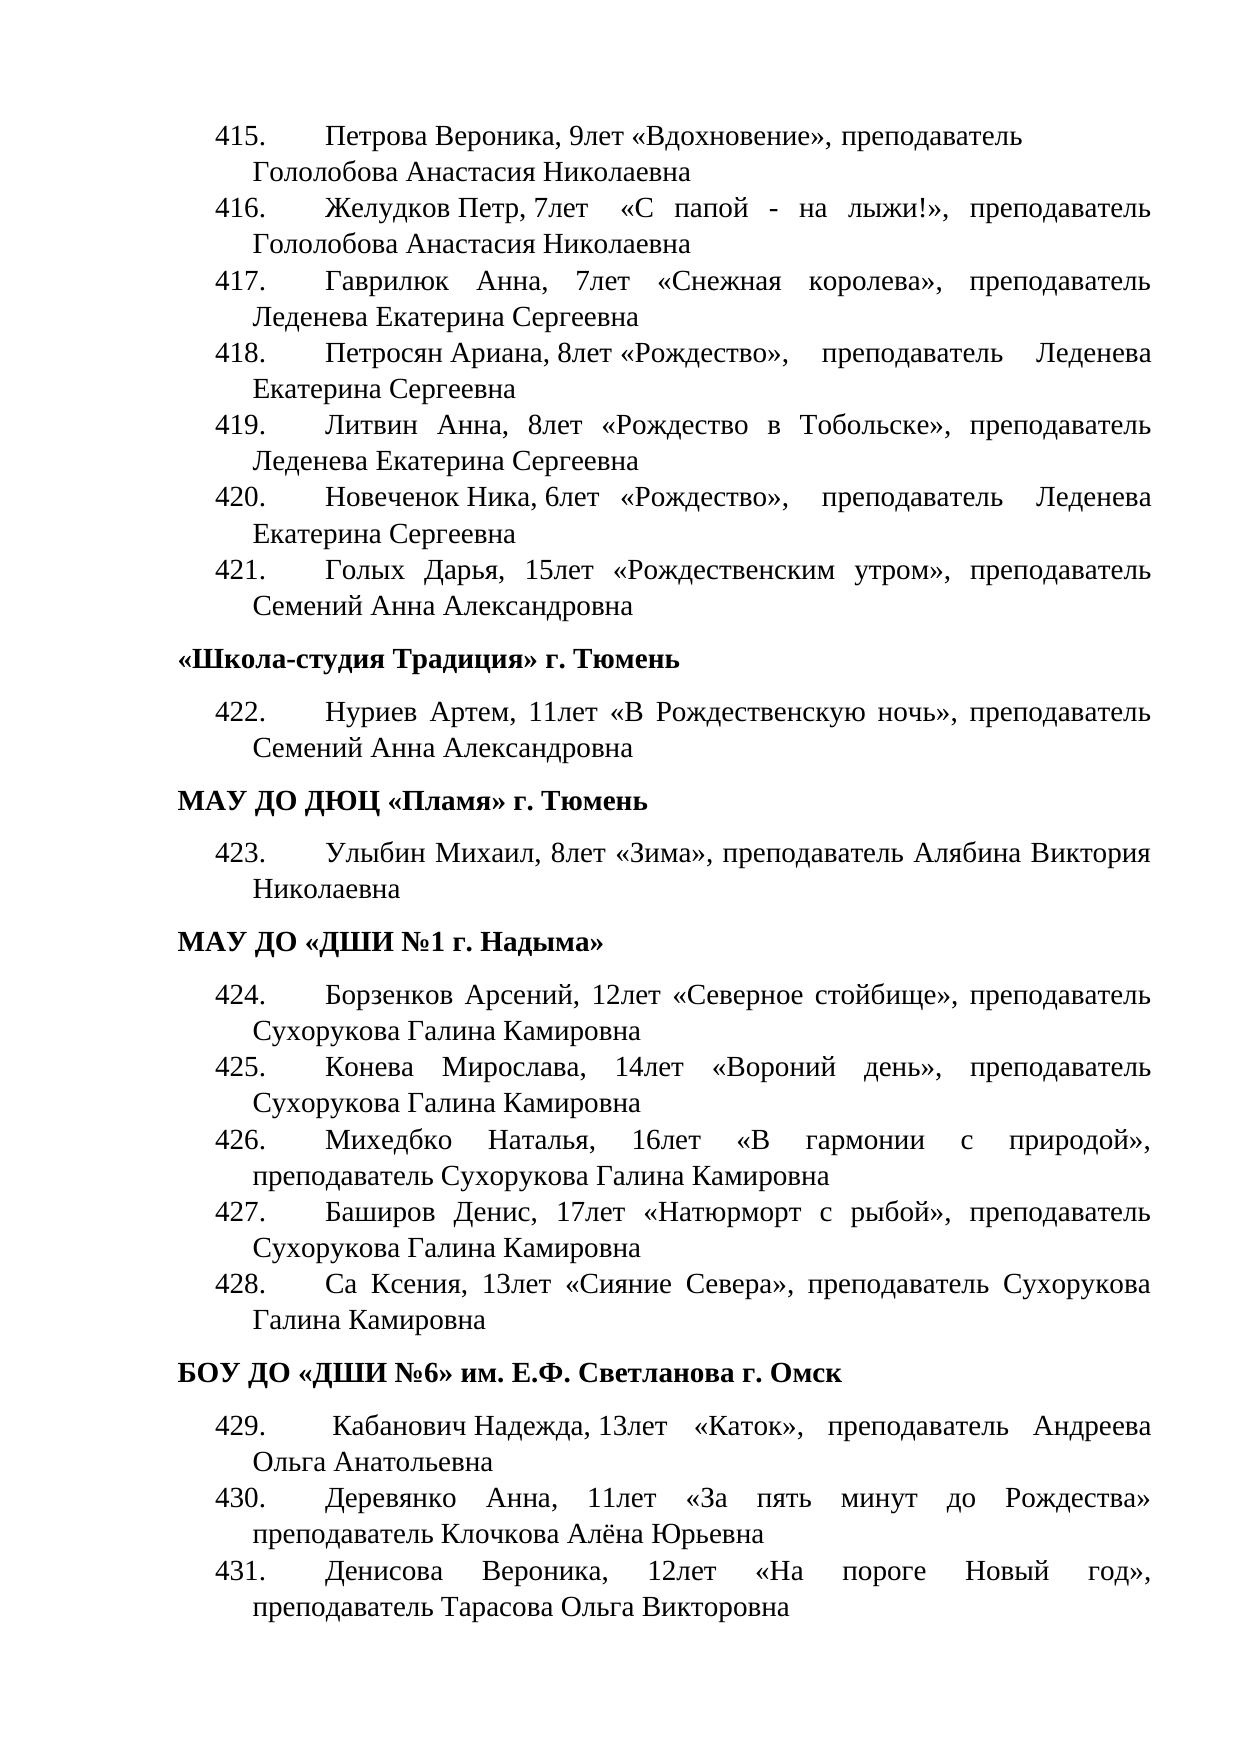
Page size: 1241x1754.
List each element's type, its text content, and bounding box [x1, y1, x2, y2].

list Михедбко Наталья, 16лет «В гармонии с природой», преподаватель Сухорукова Галина Камировна [215, 1122, 1152, 1191]
text «Школа-студия Традиция» г. Тюмень [177, 641, 1152, 674]
list Улыбин Михаил, 8лет «Зима», преподаватель Алябина Виктория Николаевна [215, 835, 1152, 905]
list Голых Дарья, 15лет «Рождественским утром», преподаватель Семений Анна Александровна [215, 552, 1152, 622]
list Борзенков Арсений, 12лет «Северное стойбище», преподаватель Сухорукова Галина Камировна [215, 977, 1152, 1047]
text МАУ ДО ДЮЦ «Пламя» г. Тюмень [177, 783, 1152, 816]
list Денисова Вероника, 12лет «На пороге Новый год», преподаватель Тарасова Ольга Викторовна [215, 1553, 1152, 1622]
list Желудков Петр, 7лет «С папой - на лыжи!», преподаватель Гололобова Анастасия Николаевна [215, 190, 1152, 260]
list Конева Мирослава, 14лет «Вороний день», преподаватель Сухорукова Галина Камировна [215, 1049, 1152, 1119]
list Новеченок Ника, 6лет «Рождество», преподаватель Леденева Екатерина Сергеевна [215, 479, 1152, 549]
list Кабанович Надежда, 13лет «Каток», преподаватель Андреева Ольга Анатольевна [215, 1408, 1152, 1478]
list Деревянко Анна, 11лет «За пять минут до Рождества» преподаватель Клочкова Алёна Юрьевна [215, 1480, 1152, 1550]
list Нуриев Артем, 11лет «В Рождественскую ночь», преподаватель Семений Анна Александровна [215, 694, 1152, 763]
list Гаврилюк Анна, 7лет «Снежная королева», преподаватель Леденева Екатерина Сергеевна [215, 263, 1152, 332]
list Петрова Вероника, 9лет «Вдохновение», преподаватель Гололобова Анастасия Николаевна [215, 118, 1152, 188]
text МАУ ДО «ДШИ №1 г. Надыма» [177, 924, 1152, 958]
list Петросян Ариана, 8лет «Рождество», преподаватель Леденева Екатерина Сергеевна [215, 335, 1152, 405]
text БОУ ДО «ДШИ №6» им. Е.Ф. Светланова г. Омск [177, 1355, 1152, 1389]
list Литвин Анна, 8лет «Рождество в Тобольске», преподаватель Леденева Екатерина Сергеевна [215, 407, 1152, 477]
list Баширов Денис, 17лет «Натюрморт с рыбой», преподаватель Сухорукова Галина Камировна [215, 1194, 1152, 1264]
list Са Ксения, 13лет «Сияние Севера», преподаватель Сухорукова Галина Камировна [215, 1266, 1152, 1336]
